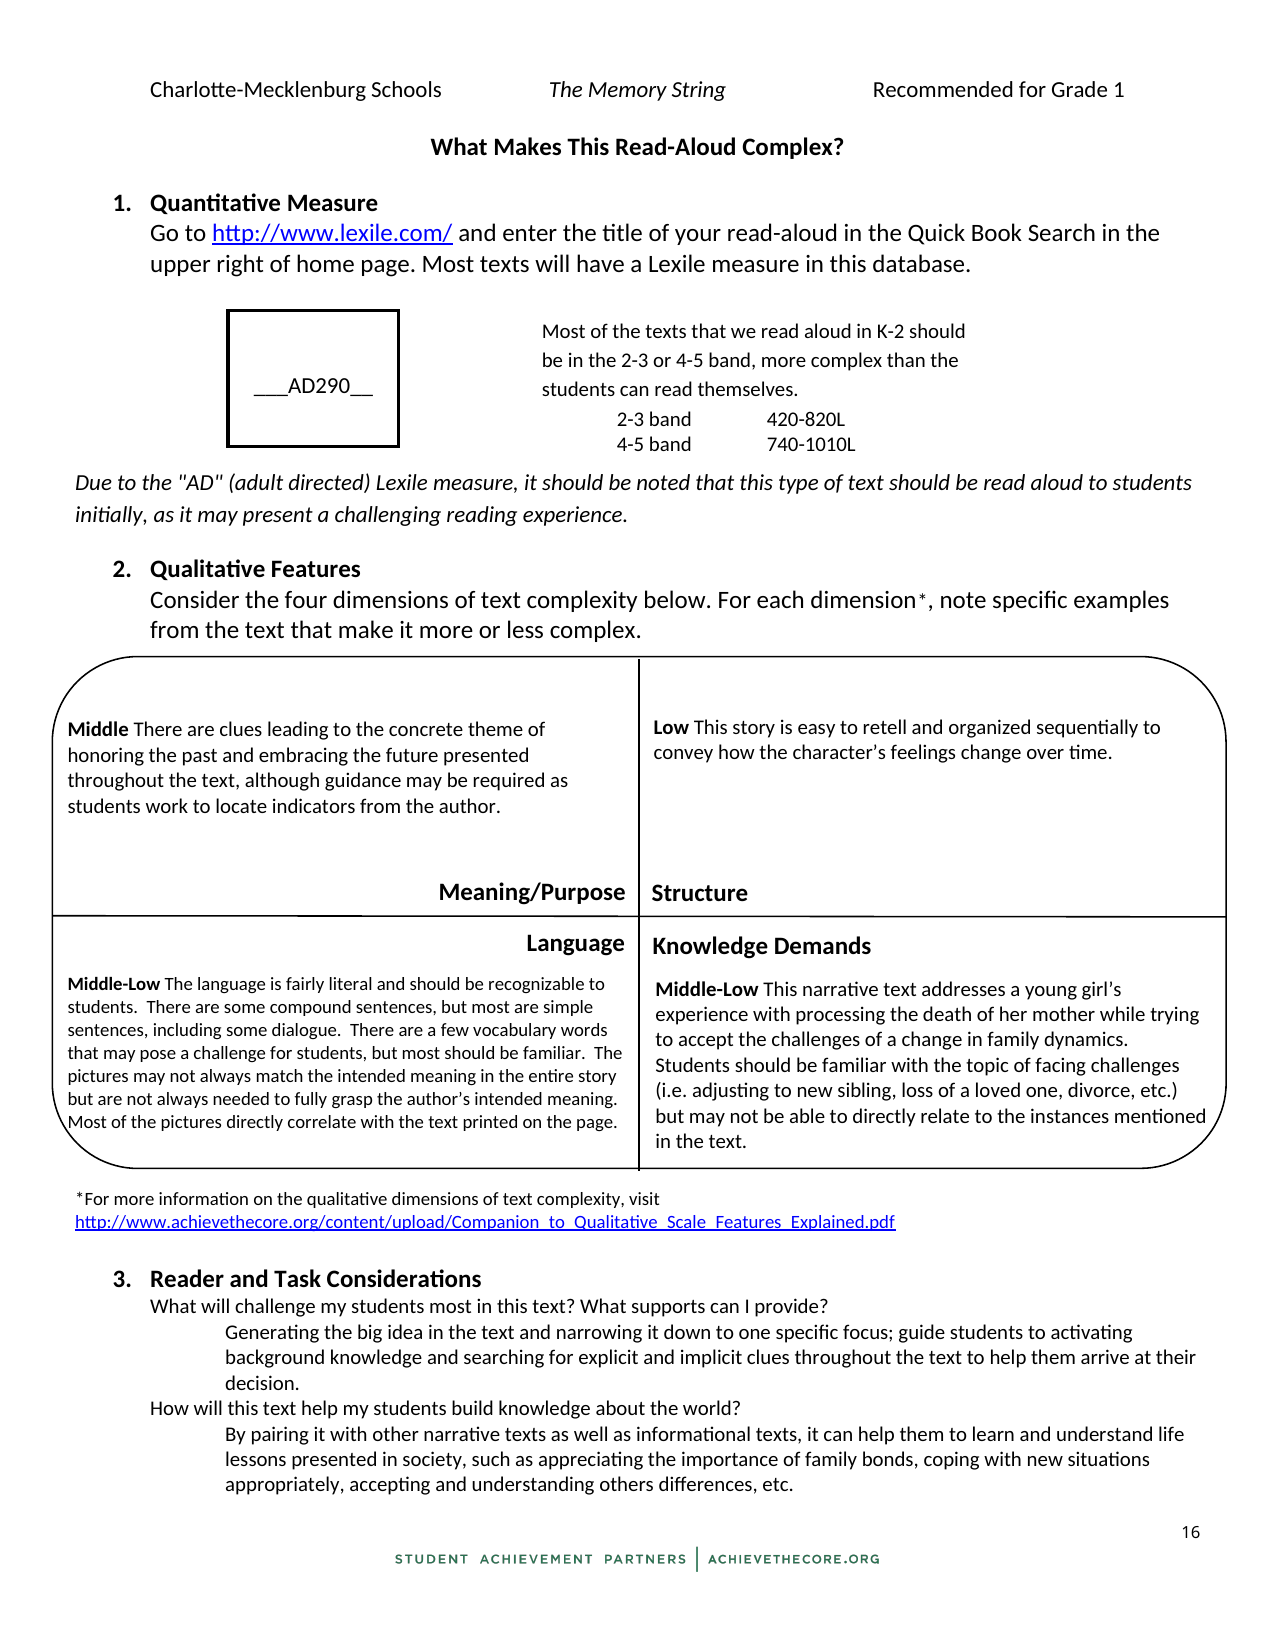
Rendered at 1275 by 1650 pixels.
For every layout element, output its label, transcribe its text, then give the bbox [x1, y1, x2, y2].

list Reader and Task Considerations [112, 1263, 1200, 1294]
text What will challenge my students most in this text? What supports can I provide? [75, 1294, 1200, 1319]
picture [384, 1543, 892, 1575]
text Due to the "AD" (adult directed) Lexile measure, it should be noted that this type of text should be read aloud to students initially, as it may present a challenging reading experience. [75, 468, 1200, 528]
text Generating the big idea in the text and narrowing it down to one specific focus; guide students to activating background knowledge and searching for explicit and implicit clues throughout the text to help them arrive at their decision. [225, 1319, 1200, 1395]
text How will this text help my students build knowledge about the world? [75, 1395, 1200, 1421]
list Quantitative Measure [112, 187, 1200, 217]
text *For more information on the qualitative dimensions of text complexity, visit http://www.achievethecore.org/content/upload/Companion_to_Qualitative_Scale_Features_Explained.pdf [75, 1187, 1200, 1233]
text Consider the four dimensions of text complexity below. For each dimension*, note specific examples from the text that make it more or less complex. [150, 584, 1200, 645]
list Go to http://www.lexile.com/ and enter the title of your read-aloud in the Quick Book Search in the upper right of home page. Most texts will have a Lexile measure in this database. [150, 217, 1200, 278]
text What Makes This Read-Aloud Complex? [75, 131, 1200, 162]
text By pairing it with other narrative texts as well as informational texts, it can help them to learn and understand life lessons presented in society, such as appreciating the importance of family bonds, coping with new situations appropriately, accepting and understanding others differences, etc. [225, 1421, 1200, 1497]
list Qualitative Features [112, 553, 1200, 584]
